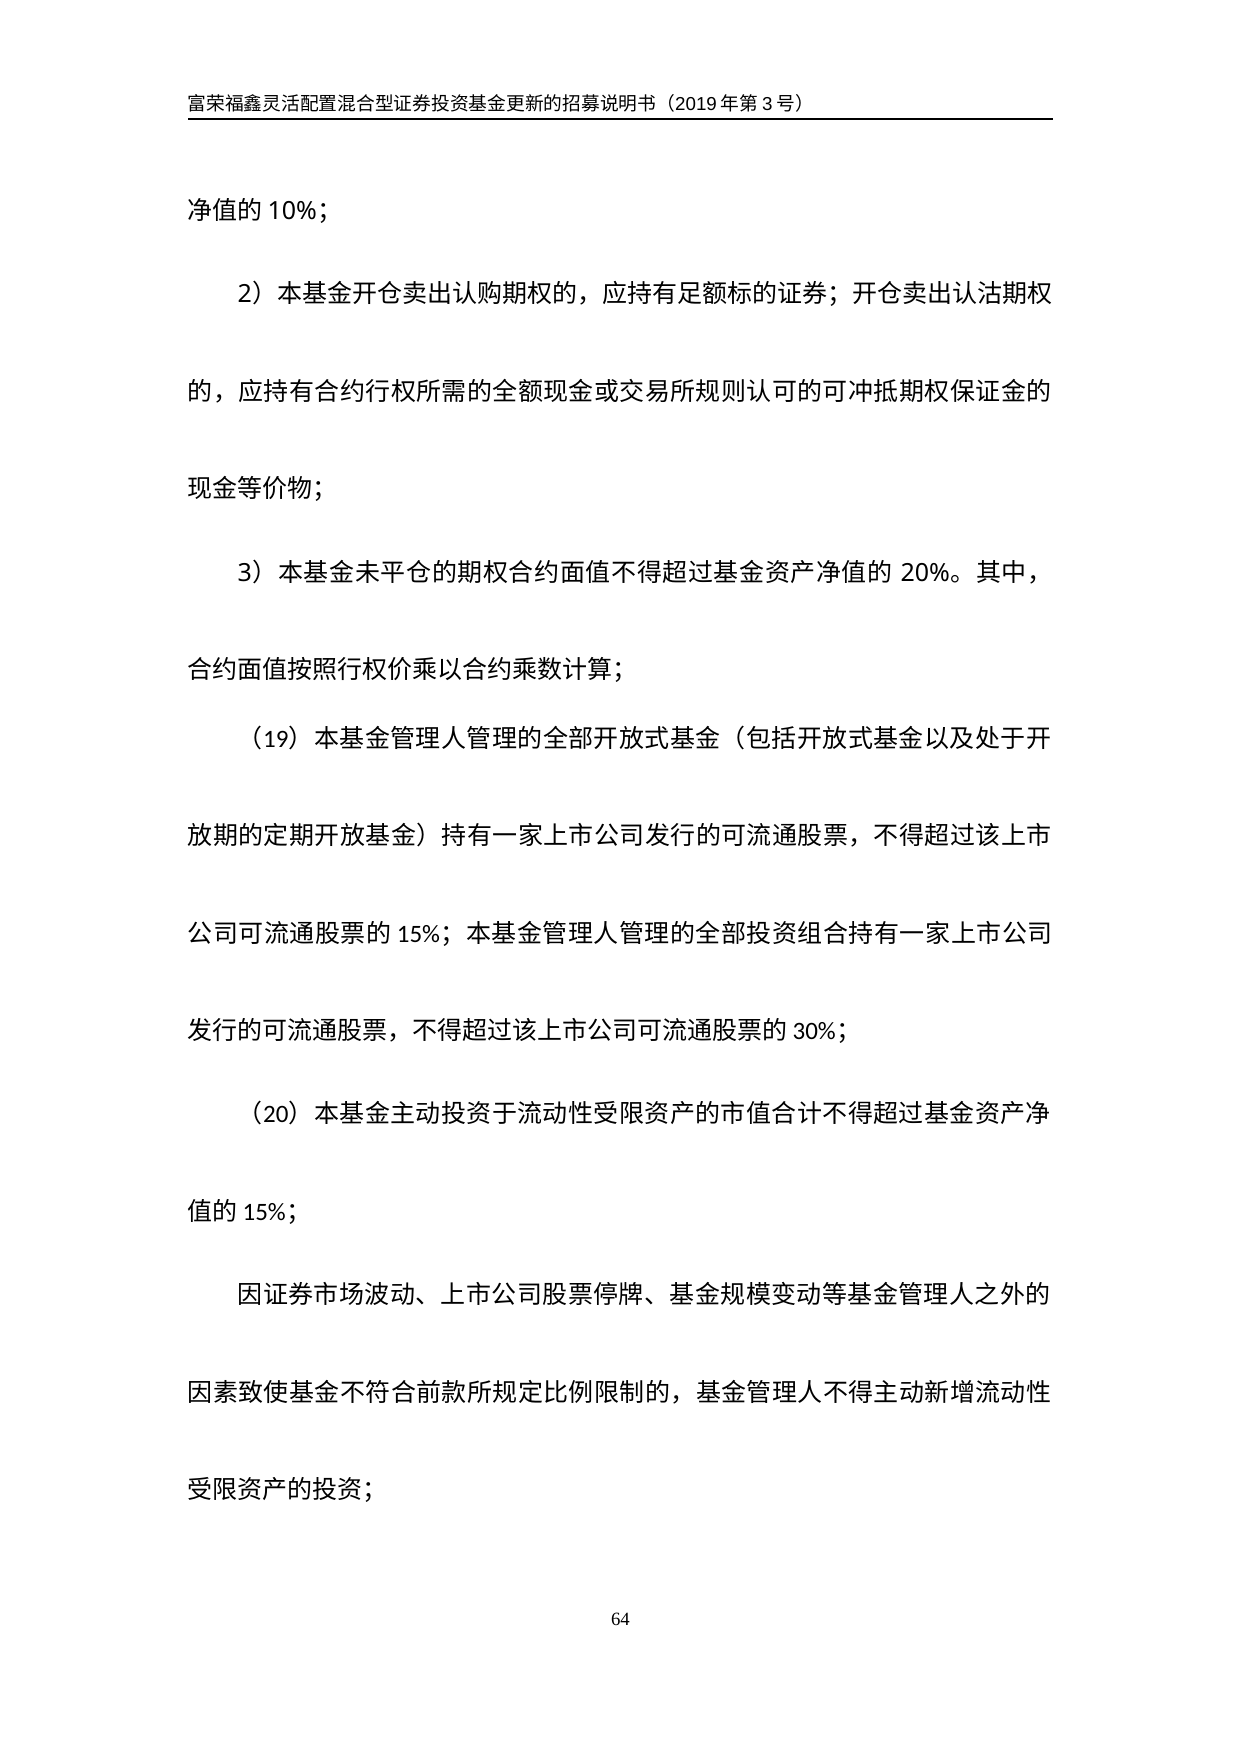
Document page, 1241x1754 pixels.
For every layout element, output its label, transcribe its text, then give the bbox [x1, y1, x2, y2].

text （19）本基金管理人管理的全部开放式基金（包括开放式基金以及处于开放期的定期开放基金）持有一家上市公司发行的可流通股票，不得超过该上市公司可流通股票的15%；本基金管理人管理的全部投资组合持有一家上市公司发行的可流通股票，不得超过该上市公司可流通股票的30%； [187, 704, 1053, 1061]
text （20）本基金主动投资于流动性受限资产的市值合计不得超过基金资产净值的15%； [187, 1079, 1053, 1242]
text 因证券市场波动、上市公司股票停牌、基金规模变动等基金管理人之外的因素致使基金不符合前款所规定比例限制的，基金管理人不得主动新增流动性受限资产的投资； [187, 1260, 1053, 1520]
text 2）本基金开仓卖出认购期权的，应持有足额标的证券；开仓卖出认沽期权的，应持有合约行权所需的全额现金或交易所规则认可的可冲抵期权保证金的现金等价物； [187, 245, 1053, 505]
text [187, 162, 1053, 227]
text 3）本基金未平仓的期权合约面值不得超过基金资产净值的20%。其中，合约面值按照行权价乘以合约乘数计算； [187, 523, 1053, 686]
